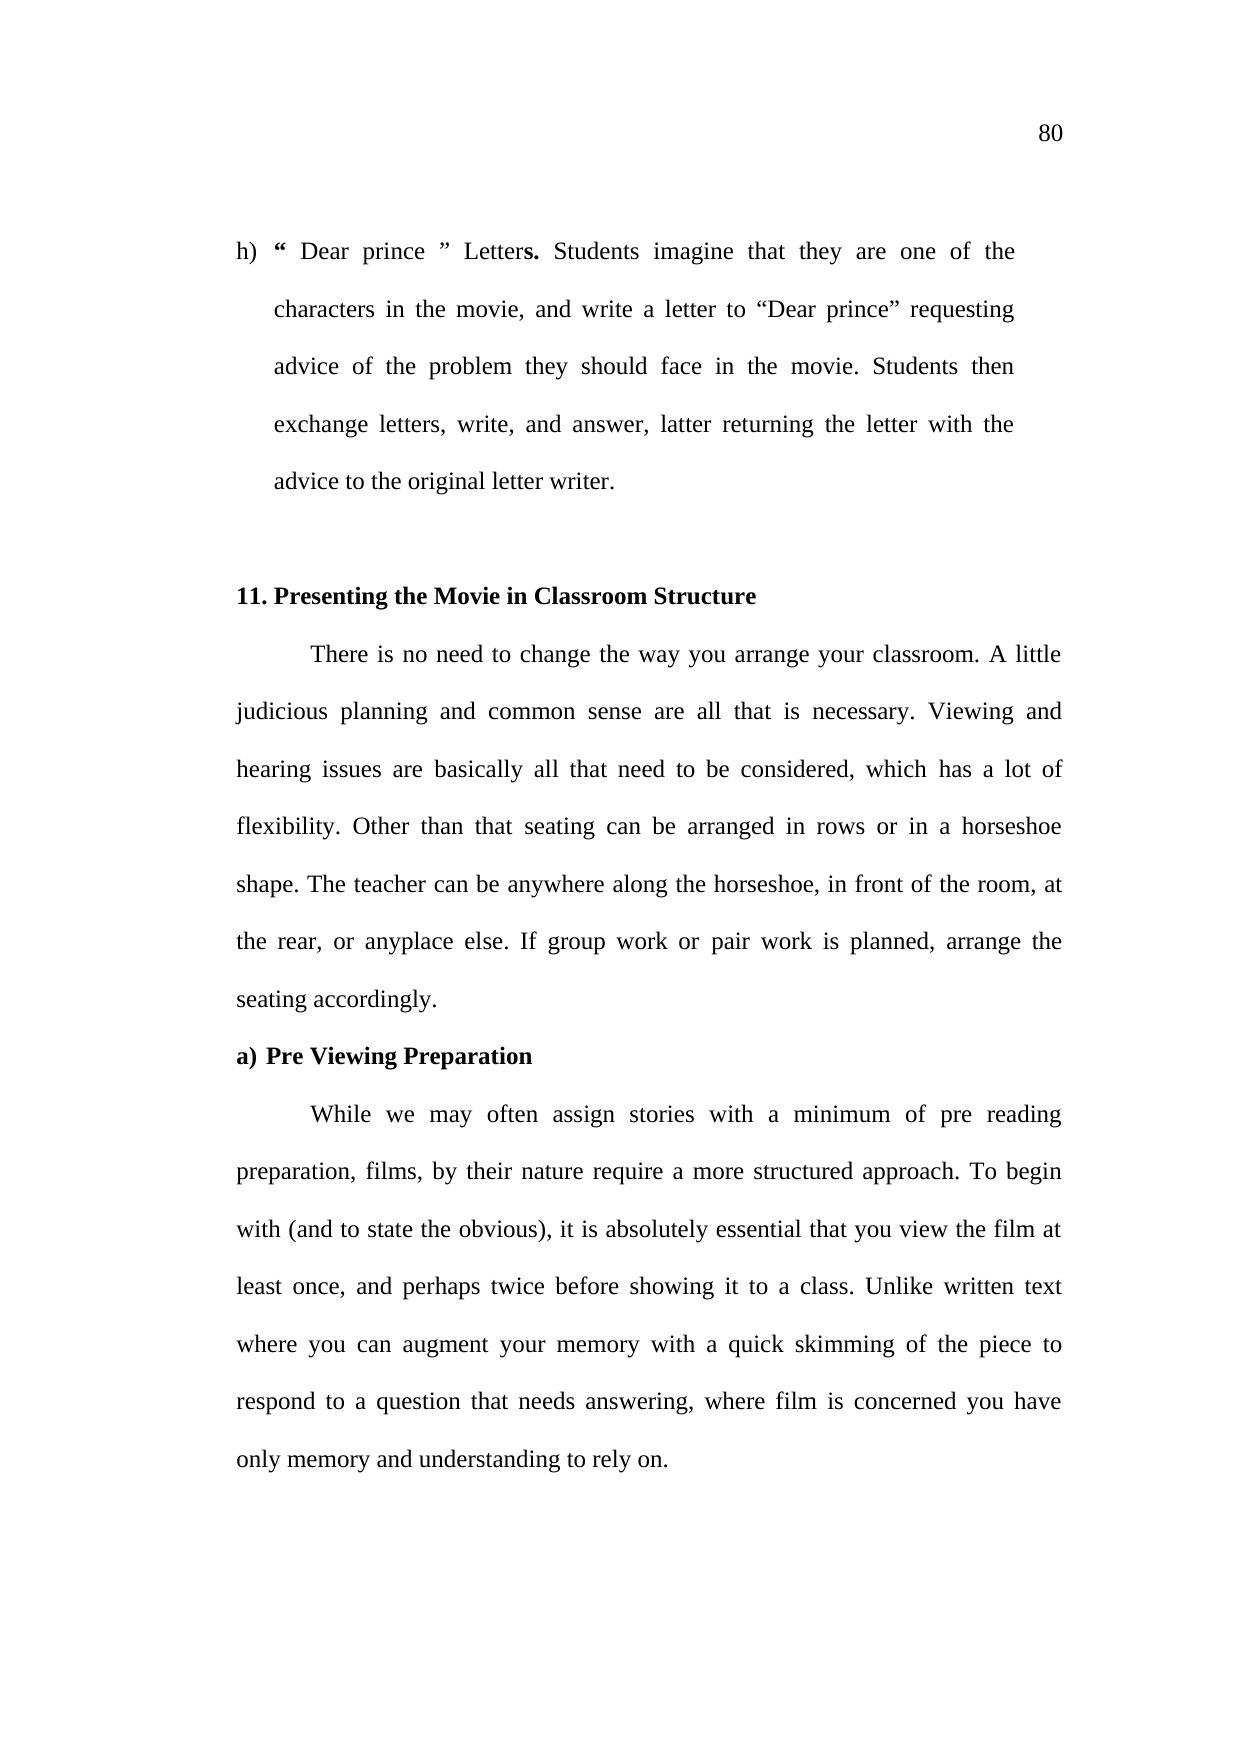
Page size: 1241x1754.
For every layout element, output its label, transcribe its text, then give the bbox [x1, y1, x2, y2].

list Pre Viewing Preparation [236, 1041, 1063, 1070]
list “ Dear prince ” Letters. Students imagine that they are one of the characters in the movie, and write a letter to “Dear prince” requesting advice of the problem they should face in the movie. Students then exchange letters, write, and answer, latter returning the letter with the advice to the original letter writer. [236, 236, 1015, 495]
text While we may often assign stories with a minimum of pre reading preparation, films, by their nature require a more structured approach. To begin with (and to state the obvious), it is absolutely essential that you view the film at least once, and perhaps twice before showing it to a class. Unlike written text where you can augment your memory with a quick skimming of the piece to respond to a question that needs answering, where film is concerned you have only memory and understanding to rely on. [236, 1099, 1063, 1472]
list Presenting the Movie in Classroom Structure [236, 581, 1063, 610]
text There is no need to change the way you arrange your classroom. A little judicious planning and common sense are all that is necessary. Viewing and hearing issues are basically all that need to be considered, which has a lot of flexibility. Other than that seating can be arranged in rows or in a horseshoe shape. The teacher can be anywhere along the horseshoe, in front of the room, at the rear, or anyplace else. If group work or pair work is planned, arrange the seating accordingly. [236, 639, 1063, 1012]
